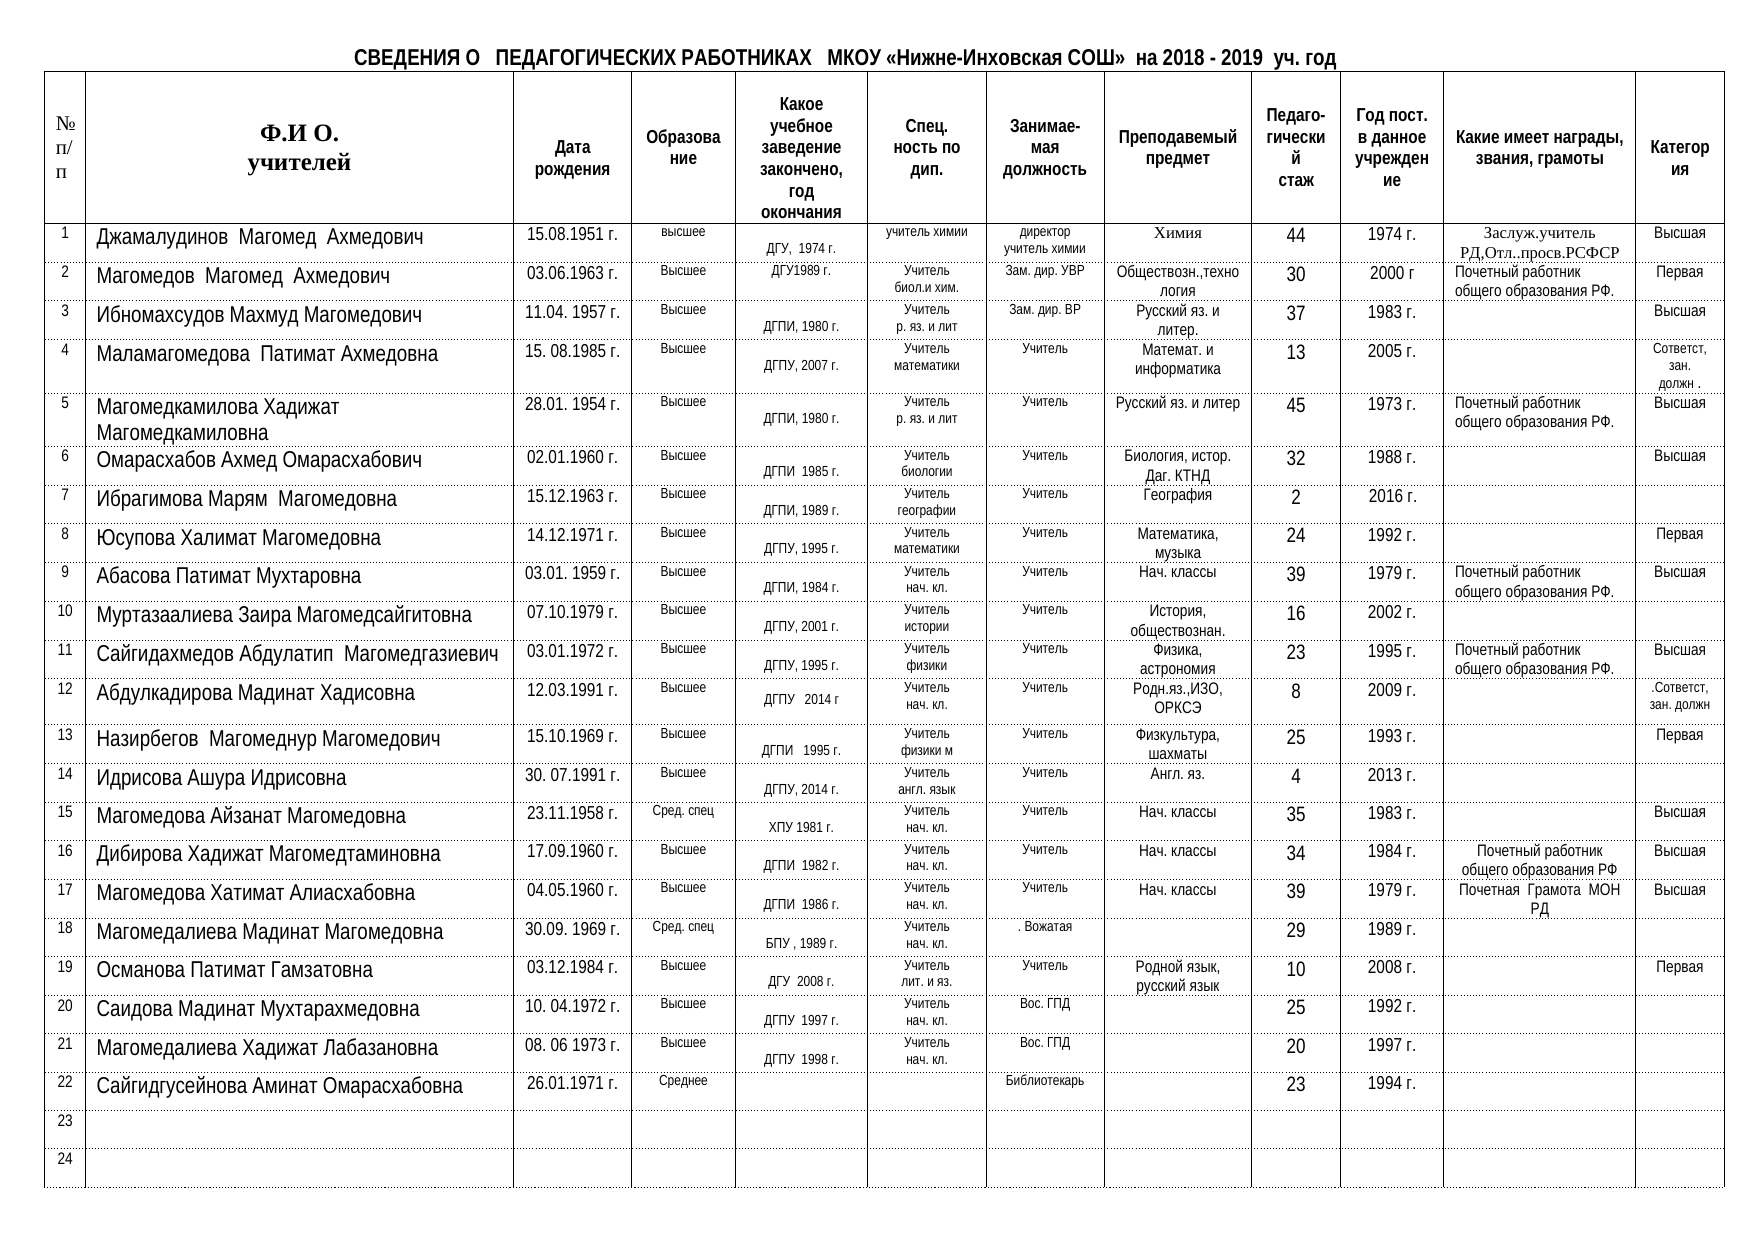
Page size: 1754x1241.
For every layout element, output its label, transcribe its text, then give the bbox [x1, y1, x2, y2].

table_cell Учитель [987, 879, 1104, 918]
table_cell Высшее [632, 840, 735, 879]
table_cell Учитель р. яз. и лит [868, 300, 986, 339]
table_cell Библиотекарь [987, 1071, 1104, 1110]
table_cell ДГПУ 1998 г. [736, 1033, 867, 1071]
table_cell Биология, истор. Даг. КТНД [1105, 446, 1251, 484]
table_cell Муртазаалиева Заира Магомедсайгитовна [86, 601, 513, 639]
table_cell ДГПУ, 1995 г. [736, 640, 867, 678]
table_cell Магомедов Магомед Ахмедович [86, 262, 513, 300]
table_cell Высшее [632, 393, 735, 446]
table_cell Нач. классы [1105, 840, 1251, 879]
table_cell 9 [45, 562, 85, 601]
table_cell Османова Патимат Гамзатовна [86, 956, 513, 995]
table_cell Вос. ГПД [987, 995, 1104, 1033]
table_cell Почетный работник общего образования РФ [1444, 840, 1635, 879]
table_cell 1993 г. [1341, 724, 1443, 763]
table_cell Высшее [632, 446, 735, 484]
table_cell [1105, 995, 1251, 1033]
table_cell Учитель лит. и яз. [868, 956, 986, 995]
table_cell 03.06.1963 г. [514, 262, 631, 300]
table_cell Учитель [987, 393, 1104, 446]
table_cell 21 [45, 1033, 85, 1071]
table_cell Первая [1636, 956, 1724, 995]
table_cell Математ. и информатика [1105, 339, 1251, 392]
table_cell Нач. классы [1105, 562, 1251, 601]
table_cell [868, 1110, 986, 1148]
table_cell [1636, 485, 1724, 523]
table_cell Высшая [1636, 224, 1724, 262]
table_cell [1636, 1110, 1724, 1148]
table_cell 1974 г. [1341, 224, 1443, 262]
table_cell Учитель [987, 485, 1104, 523]
table_cell Саидова Мадинат Мухтарахмедовна [86, 995, 513, 1033]
table_cell Учитель [987, 523, 1104, 562]
table_cell 30.09. 1969 г. [514, 918, 631, 956]
table_cell 1997 г. [1341, 1033, 1443, 1071]
table_cell [1444, 724, 1635, 763]
table_cell Магомедкамилова Хадижат Магомедкамиловна [86, 393, 513, 446]
table_header Спец. ность по дип. [868, 72, 986, 223]
table_cell [1444, 523, 1635, 562]
table_cell Высшее [632, 763, 735, 802]
table_cell [1636, 1033, 1724, 1071]
table_cell 30 [1252, 262, 1340, 300]
table_cell Математика, музыка [1105, 523, 1251, 562]
table_cell 39 [1252, 879, 1340, 918]
table_cell 1973 г. [1341, 393, 1443, 446]
table_cell Высшее [632, 262, 735, 300]
table_cell 16 [1252, 601, 1340, 639]
table_cell Дибирова Хадижат Магомедтаминовна [86, 840, 513, 879]
table_cell ДГПУ, 1995 г. [736, 523, 867, 562]
table_cell [987, 1148, 1104, 1186]
table_header Категория [1636, 72, 1724, 223]
table_cell 20 [1252, 1033, 1340, 1071]
table_cell 4 [45, 339, 85, 392]
table_cell Высшее [632, 995, 735, 1033]
table_cell Высшее [632, 523, 735, 562]
table_cell 2 [45, 262, 85, 300]
table_cell 1983 г. [1341, 802, 1443, 840]
table_cell Высшее [632, 879, 735, 918]
table_cell Учитель биологии [868, 446, 986, 484]
table_cell Учитель [987, 802, 1104, 840]
table_cell 25 [1252, 995, 1340, 1033]
table_cell 13 [1252, 339, 1340, 392]
table_cell [1444, 1033, 1635, 1071]
table_cell [987, 1110, 1104, 1148]
table_cell [736, 1071, 867, 1110]
table_cell Высшее [632, 485, 735, 523]
table_cell [86, 1110, 513, 1148]
table_cell директор учитель химии [987, 224, 1104, 262]
table_cell 3 [45, 300, 85, 339]
table_cell 11.04. 1957 г. [514, 300, 631, 339]
table_cell [1341, 1110, 1443, 1148]
table_cell 8 [1252, 678, 1340, 724]
table_cell Учитель географии [868, 485, 986, 523]
table_cell История, обществознан. [1105, 601, 1251, 639]
table_cell 39 [1252, 562, 1340, 601]
table_cell Учитель нач. кл. [868, 1033, 986, 1071]
table_cell [1444, 1110, 1635, 1148]
table_cell Высшее [632, 562, 735, 601]
table_cell Учитель [987, 446, 1104, 484]
table_cell Назирбегов Магомеднур Магомедович [86, 724, 513, 763]
table_cell 1994 г. [1341, 1071, 1443, 1110]
table_cell [1105, 1033, 1251, 1071]
table_cell 2 [1252, 485, 1340, 523]
table_cell [86, 1148, 513, 1186]
table_cell 17 [45, 879, 85, 918]
table_cell [1444, 1148, 1635, 1186]
table_cell 24 [45, 1148, 85, 1186]
table_cell 15 [45, 802, 85, 840]
table_cell 03.01.1972 г. [514, 640, 631, 678]
table_cell ДГУ, 1974 г. [736, 224, 867, 262]
table_cell Родн.яз.,ИЗО, ОРКСЭ [1105, 678, 1251, 724]
table_cell 11 [45, 640, 85, 678]
table_cell Англ. яз. [1105, 763, 1251, 802]
table_cell Магомедалиева Мадинат Магомедовна [86, 918, 513, 956]
table_cell ДГУ 2008 г. [736, 956, 867, 995]
table_cell 45 [1252, 393, 1340, 446]
table_cell [868, 1148, 986, 1186]
table_cell [1444, 918, 1635, 956]
table_cell Высшее [632, 339, 735, 392]
table_cell [1444, 678, 1635, 724]
table_cell . Вожатая [987, 918, 1104, 956]
table_cell Учитель р. яз. и лит [868, 393, 986, 446]
table_cell 10. 04.1972 г. [514, 995, 631, 1033]
table_cell 15. 08.1985 г. [514, 339, 631, 392]
table_cell Маламагомедова Патимат Ахмедовна [86, 339, 513, 392]
table_cell ДГПУ 1997 г. [736, 995, 867, 1033]
table_cell 1979 г. [1341, 879, 1443, 918]
table_cell [1636, 601, 1724, 639]
table_cell 23 [1252, 640, 1340, 678]
table_cell [1636, 1071, 1724, 1110]
table_cell Учитель нач. кл. [868, 995, 986, 1033]
table_header Занимае-мая должность [987, 72, 1104, 223]
table_cell БПУ , 1989 г. [736, 918, 867, 956]
table_cell Обществозн.,технология [1105, 262, 1251, 300]
text СВЕДЕНИЯ О ПЕДАГОГИЧЕСКИХ РАБОТНИКАХ МКОУ «Нижне-Инховская СОШ» на 2018 - 2019 уч. год [44, 44, 1636, 71]
table_header Год пост. в данное учреждение [1341, 72, 1443, 223]
table_cell 14 [45, 763, 85, 802]
table_cell высшее [632, 224, 735, 262]
table_cell 23 [45, 1110, 85, 1148]
table_cell [1636, 918, 1724, 956]
table_cell [1105, 1110, 1251, 1148]
table_cell 1 [45, 224, 85, 262]
table_cell 32 [1252, 446, 1340, 484]
table_cell Учитель истории [868, 601, 986, 639]
table_header № п/п [45, 72, 85, 223]
table_cell 1995 г. [1341, 640, 1443, 678]
table_cell [1444, 446, 1635, 484]
table_cell 08. 06 1973 г. [514, 1033, 631, 1071]
table_cell Учитель [987, 678, 1104, 724]
table_cell 26.01.1971 г. [514, 1071, 631, 1110]
table_cell ДГПУ 2014 г [736, 678, 867, 724]
table_cell ДГПИ, 1984 г. [736, 562, 867, 601]
table_cell 13 [45, 724, 85, 763]
table_cell 03.12.1984 г. [514, 956, 631, 995]
table_cell Омарасхабов Ахмед Омарасхабович [86, 446, 513, 484]
table_cell ДГПИ 1986 г. [736, 879, 867, 918]
table_cell Первая [1636, 262, 1724, 300]
table_cell 30. 07.1991 г. [514, 763, 631, 802]
table_cell ДГУ1989 г. [736, 262, 867, 300]
table_cell 35 [1252, 802, 1340, 840]
table_cell ДГПИ 1985 г. [736, 446, 867, 484]
table_cell 2008 г. [1341, 956, 1443, 995]
table_cell Сответст, зан. должн . [1636, 339, 1724, 392]
table_cell Среднее [632, 1071, 735, 1110]
table_cell .Сответст, зан. должн [1636, 678, 1724, 724]
table_cell 37 [1252, 300, 1340, 339]
table_cell Сред. спец [632, 802, 735, 840]
table_cell [514, 1110, 631, 1148]
table_cell Высшее [632, 1033, 735, 1071]
table_cell Сред. спец [632, 918, 735, 956]
table_cell Учитель [987, 640, 1104, 678]
table_cell ДГПИ, 1980 г. [736, 393, 867, 446]
table_cell [1444, 485, 1635, 523]
table_cell [1444, 763, 1635, 802]
table_cell 17.09.1960 г. [514, 840, 631, 879]
table_cell 28.01. 1954 г. [514, 393, 631, 446]
table_cell Химия [1105, 224, 1251, 262]
table_cell Высшее [632, 300, 735, 339]
table_cell Учитель [987, 763, 1104, 802]
table_cell Физика, астрономия [1105, 640, 1251, 678]
table_cell Сайгидгусейнова Аминат Омарасхабовна [86, 1071, 513, 1110]
table_cell [1105, 1148, 1251, 1186]
table_cell [1252, 1148, 1340, 1186]
table_cell Джамалудинов Магомед Ахмедович [86, 224, 513, 262]
table_cell [1444, 339, 1635, 392]
table_cell Почетная Грамота МОН РД [1444, 879, 1635, 918]
table_header Дата рождения [514, 72, 631, 223]
table_cell Учитель нач. кл. [868, 879, 986, 918]
table_cell Высшая [1636, 393, 1724, 446]
table_cell 02.01.1960 г. [514, 446, 631, 484]
table_cell Первая [1636, 523, 1724, 562]
table_cell Учитель [987, 724, 1104, 763]
table_cell 24 [1252, 523, 1340, 562]
table_cell [1444, 956, 1635, 995]
table_cell Высшая [1636, 879, 1724, 918]
table_cell 19 [45, 956, 85, 995]
table_cell [1341, 1148, 1443, 1186]
table_cell Магомедова Хатимат Алиасхабовна [86, 879, 513, 918]
table_cell [1444, 802, 1635, 840]
table_cell Высшая [1636, 300, 1724, 339]
table_cell 5 [45, 393, 85, 446]
table_cell [1444, 300, 1635, 339]
table_cell [1105, 918, 1251, 956]
table_cell Учитель нач. кл. [868, 678, 986, 724]
table_cell 22 [45, 1071, 85, 1110]
table_cell [1252, 1110, 1340, 1148]
table_cell 6 [45, 446, 85, 484]
table_cell 2016 г. [1341, 485, 1443, 523]
table_cell 2002 г. [1341, 601, 1443, 639]
table_cell 12 [45, 678, 85, 724]
table_cell 07.10.1979 г. [514, 601, 631, 639]
table_cell Идрисова Ашура Идрисовна [86, 763, 513, 802]
table_cell Почетный работник общего образования РФ. [1444, 562, 1635, 601]
table_cell 10 [45, 601, 85, 639]
table_cell 15.10.1969 г. [514, 724, 631, 763]
table_cell 23 [1252, 1071, 1340, 1110]
table_cell Вос. ГПД [987, 1033, 1104, 1071]
table_cell Высшее [632, 601, 735, 639]
table_cell 1992 г. [1341, 523, 1443, 562]
table_cell [632, 1148, 735, 1186]
table_cell [736, 1148, 867, 1186]
table_cell 1984 г. [1341, 840, 1443, 879]
table_cell 29 [1252, 918, 1340, 956]
table_header Преподавемый предмет [1105, 72, 1251, 223]
table_cell 1983 г. [1341, 300, 1443, 339]
table_cell Ибрагимова Марям Магомедовна [86, 485, 513, 523]
table_cell Учитель [987, 956, 1104, 995]
table_cell Учитель математики [868, 523, 986, 562]
table_cell Учитель нач. кл. [868, 840, 986, 879]
table_cell 10 [1252, 956, 1340, 995]
table_cell Абасова Патимат Мухтаровна [86, 562, 513, 601]
table_cell Ибномахсудов Махмуд Магомедович [86, 300, 513, 339]
table_cell ДГПУ, 2007 г. [736, 339, 867, 392]
table_cell 1992 г. [1341, 995, 1443, 1033]
table_cell Учитель нач. кл. [868, 562, 986, 601]
table_cell 34 [1252, 840, 1340, 879]
table_cell 1988 г. [1341, 446, 1443, 484]
table_cell Учитель физики [868, 640, 986, 678]
table_cell [1636, 995, 1724, 1033]
table_cell [1444, 601, 1635, 639]
table_cell Зам. дир. УВР [987, 262, 1104, 300]
table_cell Учитель нач. кл. [868, 802, 986, 840]
table_cell Учитель англ. язык [868, 763, 986, 802]
table_cell Учитель [987, 562, 1104, 601]
table_cell Высшая [1636, 562, 1724, 601]
table_cell 15.08.1951 г. [514, 224, 631, 262]
table_cell [1636, 763, 1724, 802]
table_cell Родной язык, русский язык [1105, 956, 1251, 995]
table_cell 7 [45, 485, 85, 523]
table_cell [632, 1110, 735, 1148]
table_cell Высшая [1636, 840, 1724, 879]
table_cell 18 [45, 918, 85, 956]
table_cell Учитель физики м [868, 724, 986, 763]
table_cell 16 [45, 840, 85, 879]
table_cell [1105, 1071, 1251, 1110]
table_cell Абдулкадирова Мадинат Хадисовна [86, 678, 513, 724]
table_cell 03.01. 1959 г. [514, 562, 631, 601]
table_cell Высшее [632, 956, 735, 995]
table_cell Высшее [632, 678, 735, 724]
table_cell ДГПИ, 1989 г. [736, 485, 867, 523]
table_cell Русский яз. и литер. [1105, 300, 1251, 339]
table_cell 14.12.1971 г. [514, 523, 631, 562]
table_cell ДГПИ, 1980 г. [736, 300, 867, 339]
table_cell [1636, 1148, 1724, 1186]
table_cell Заслуж.учитель РД,Отл..просв.РСФСР [1444, 224, 1635, 262]
table_cell 2013 г. [1341, 763, 1443, 802]
table_cell Учитель [987, 601, 1104, 639]
table_header Какое учебное заведение закончено, год окончания [736, 72, 867, 223]
table_cell Почетный работник общего образования РФ. [1444, 262, 1635, 300]
table_cell ДГПУ, 2001 г. [736, 601, 867, 639]
table_cell ДГПУ, 2014 г. [736, 763, 867, 802]
table_cell [514, 1148, 631, 1186]
table_cell 1989 г. [1341, 918, 1443, 956]
table_header Какие имеет награды, звания, грамоты [1444, 72, 1635, 223]
table_cell География [1105, 485, 1251, 523]
table_cell Русский яз. и литер [1105, 393, 1251, 446]
table_header Педаго- гический стаж [1252, 72, 1340, 223]
table_header Образова ние [632, 72, 735, 223]
table_cell Высшая [1636, 640, 1724, 678]
table_cell [736, 1110, 867, 1148]
table_cell 25 [1252, 724, 1340, 763]
table_cell Нач. классы [1105, 802, 1251, 840]
table_cell Зам. дир. ВР [987, 300, 1104, 339]
table_cell учитель химии [868, 224, 986, 262]
table_cell 12.03.1991 г. [514, 678, 631, 724]
table_cell Почетный работник общего образования РФ. [1444, 393, 1635, 446]
table_cell Учитель биол.и хим. [868, 262, 986, 300]
table_cell 8 [45, 523, 85, 562]
table_cell Учитель [987, 840, 1104, 879]
table_cell ХПУ 1981 г. [736, 802, 867, 840]
table_cell 20 [45, 995, 85, 1033]
table_header Ф.И О. учителей [86, 72, 513, 223]
table_cell 1979 г. [1341, 562, 1443, 601]
table_cell Учитель математики [868, 339, 986, 392]
table_cell Нач. классы [1105, 879, 1251, 918]
table_cell Высшее [632, 724, 735, 763]
table_cell Первая [1636, 724, 1724, 763]
table_cell [868, 1071, 986, 1110]
table_cell [1444, 1071, 1635, 1110]
table_cell Юсупова Халимат Магомедовна [86, 523, 513, 562]
table_cell ДГПИ 1982 г. [736, 840, 867, 879]
table_cell Физкультура, шахматы [1105, 724, 1251, 763]
table_cell [1444, 995, 1635, 1033]
table_cell 2009 г. [1341, 678, 1443, 724]
table_cell Магомедалиева Хадижат Лабазановна [86, 1033, 513, 1071]
table_cell 2000 г [1341, 262, 1443, 300]
table_cell 2005 г. [1341, 339, 1443, 392]
table_cell Высшая [1636, 446, 1724, 484]
table_cell Учитель [987, 339, 1104, 392]
table_cell Почетный работник общего образования РФ. [1444, 640, 1635, 678]
table_cell 44 [1252, 224, 1340, 262]
table_cell ДГПИ 1995 г. [736, 724, 867, 763]
table_cell 23.11.1958 г. [514, 802, 631, 840]
table_cell 15.12.1963 г. [514, 485, 631, 523]
table_cell Учитель нач. кл. [868, 918, 986, 956]
table_cell 04.05.1960 г. [514, 879, 631, 918]
table_cell Магомедова Айзанат Магомедовна [86, 802, 513, 840]
table_cell 4 [1252, 763, 1340, 802]
table_cell Высшее [632, 640, 735, 678]
table_cell Высшая [1636, 802, 1724, 840]
table_cell Сайгидахмедов Абдулатип Магомедгазиевич [86, 640, 513, 678]
